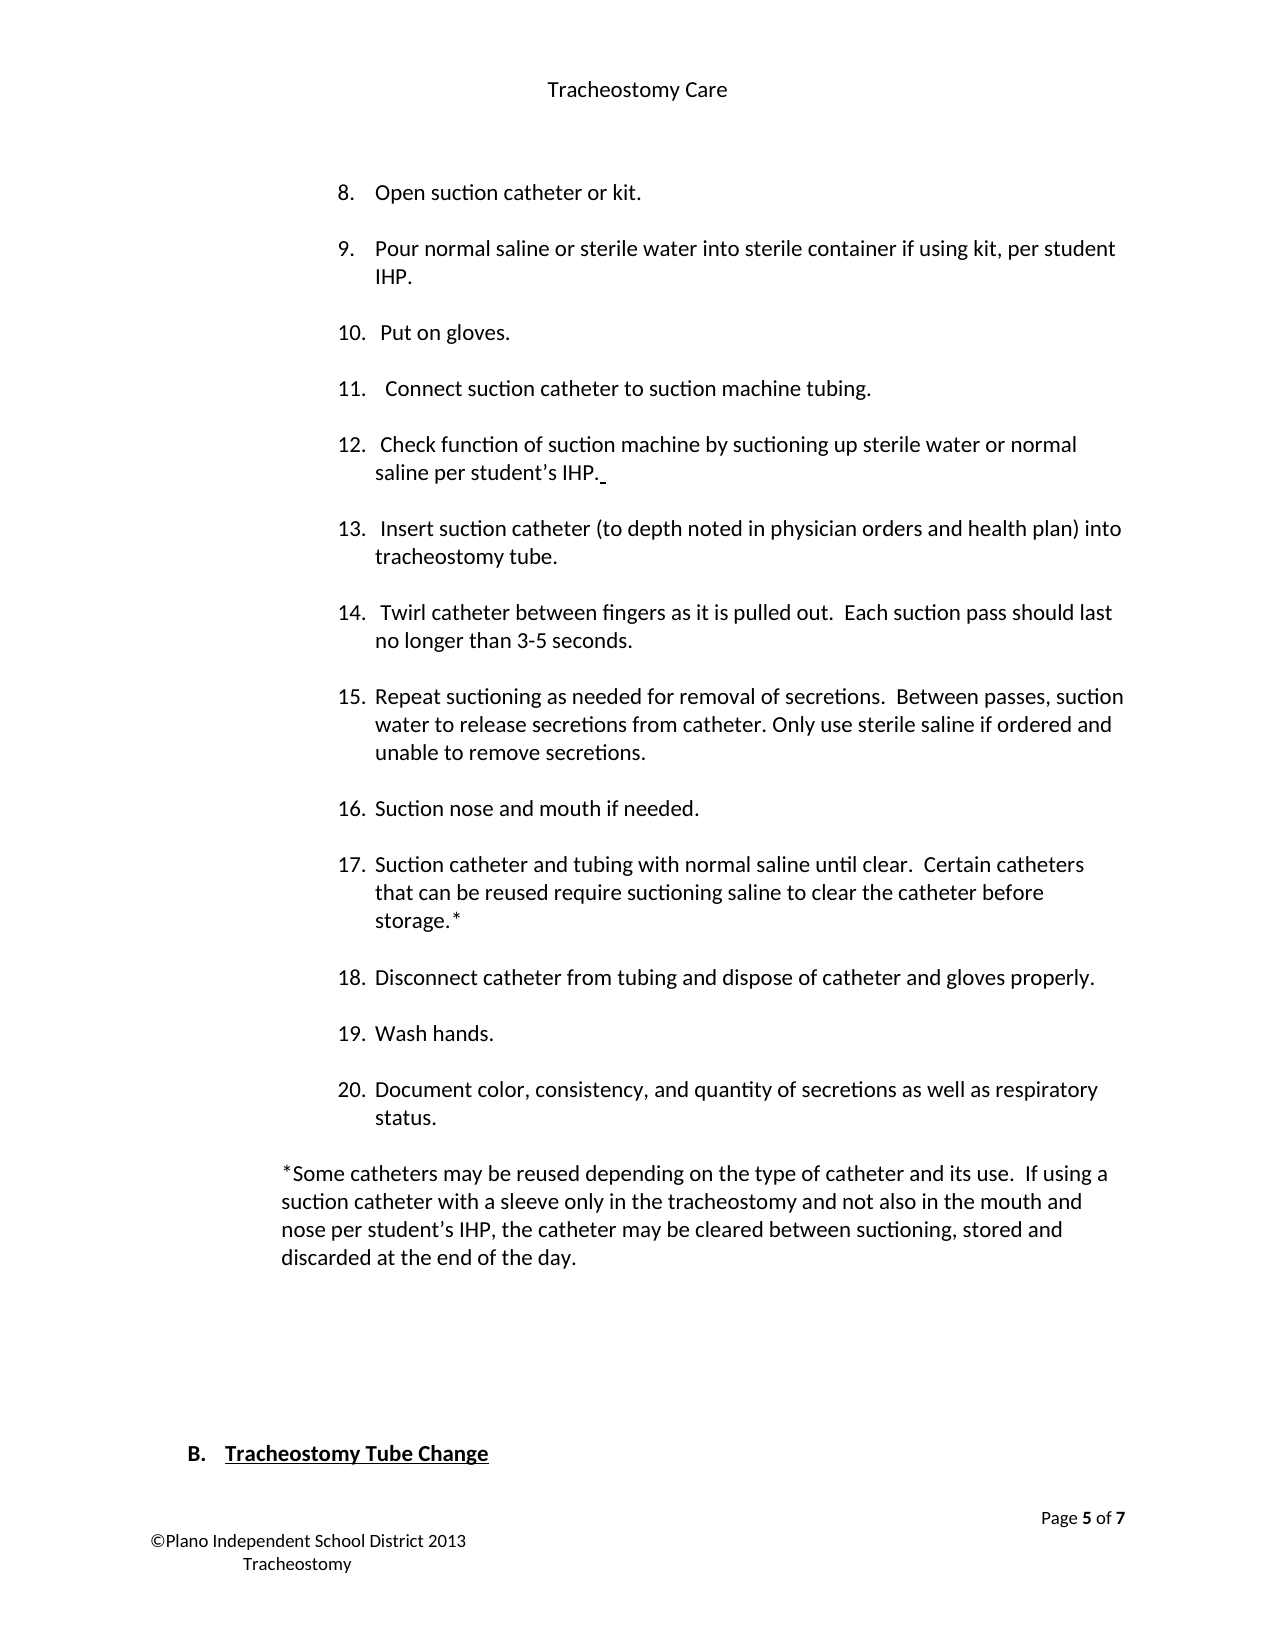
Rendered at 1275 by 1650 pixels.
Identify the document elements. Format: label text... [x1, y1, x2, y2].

list Wash hands. [337, 1019, 1125, 1047]
list Document color, consistency, and quantity of secretions as well as respiratory status. [337, 1075, 1125, 1131]
list Pour normal saline or sterile water into sterile container if using kit, per student IHP. [337, 234, 1125, 290]
list Suction nose and mouth if needed. [337, 794, 1125, 822]
text *Some catheters may be reused depending on the type of catheter and its use. If using a suction catheter with a sleeve only in the tracheostomy and not also in the mouth and nose per student’s IHP, the catheter may be cleared between suctioning, stored and discarded at the end of the day. [281, 1159, 1125, 1271]
list Put on gloves. [337, 318, 1125, 346]
list Check function of suction machine by suctioning up sterile water or normal saline per student’s IHP. [337, 430, 1125, 486]
list Insert suction catheter (to depth noted in physician orders and health plan) into tracheostomy tube. [337, 514, 1125, 570]
list Suction catheter and tubing with normal saline until clear. Certain catheters that can be reused require suctioning saline to clear the catheter before storage.* [337, 851, 1125, 934]
list Open suction catheter or kit. [337, 178, 1125, 206]
list Repeat suctioning as needed for removal of secretions. Between passes, suction water to release secretions from catheter. Only use sterile saline if ordered and unable to remove secretions. [337, 682, 1125, 766]
list Connect suction catheter to suction machine tubing. [337, 374, 1125, 402]
list Disconnect catheter from tubing and dispose of catheter and gloves properly. [337, 963, 1125, 991]
list Tracheostomy Tube Change [187, 1439, 1125, 1467]
list Twirl catheter between fingers as it is pulled out. Each suction pass should last no longer than 3-5 seconds. [337, 598, 1125, 654]
